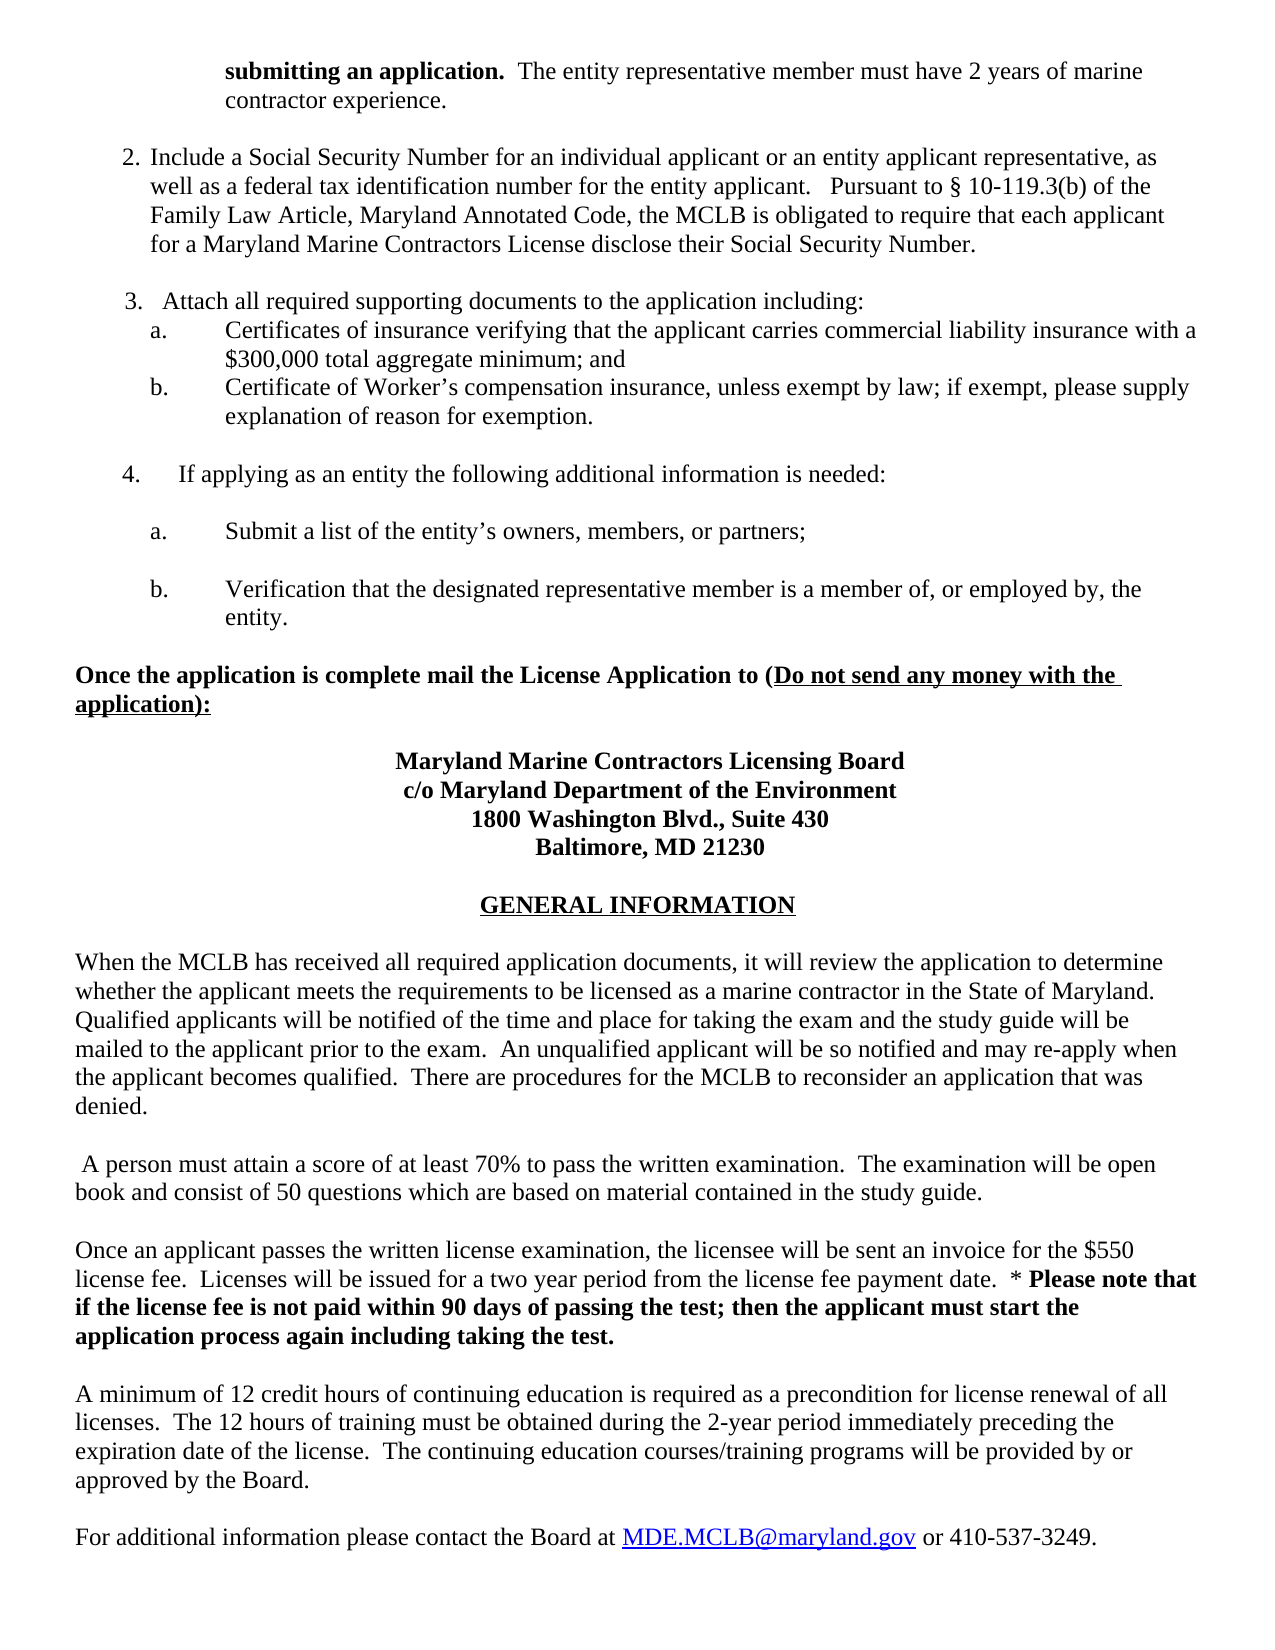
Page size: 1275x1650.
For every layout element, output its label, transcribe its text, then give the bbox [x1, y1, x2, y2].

text c/o Maryland Department of the Environment [100, 775, 1200, 804]
list Attach all required supporting documents to the application including: [124, 286, 1200, 315]
text A person must attain a score of at least 70% to pass the written examination. The examination will be open book and consist of 50 questions which are based on material contained in the study guide. [75, 1149, 1200, 1206]
text 2. Include a Social Security Number for an individual applicant or an entity applicant representative, as well as a federal tax identification number for the entity applicant. Pursuant to § 10-119.3(b) of the Family Law Article, Maryland Annotated Code, the MCLB is obligated to require that each applicant for a Maryland Marine Contractors License disclose their Social Security Number. [122, 142, 1200, 257]
text Once an applicant passes the written license examination, the licensee will be sent an invoice for the $550 license fee. Licenses will be issued for a two year period from the license fee payment date. * Please note that if the license fee is not paid within 90 days of passing the test; then the applicant must start the application process again including taking the test. [75, 1235, 1200, 1350]
text A minimum of 12 credit hours of continuing education is required as a precondition for license renewal of all licenses. The 12 hours of training must be obtained during the 2-year period immediately preceding the expiration date of the license. The continuing education courses/training programs will be provided by or approved by the Board. [75, 1379, 1200, 1494]
text For additional information please contact the Board at MDE.MCLB@maryland.gov or 410-537-3249. [75, 1522, 1200, 1551]
text When the MCLB has received all required application documents, it will review the application to determine whether the applicant meets the requirements to be licensed as a marine contractor in the State of Maryland. Qualified applicants will be notified of the time and place for taking the exam and the study guide will be mailed to the applicant prior to the exam. An unqualified applicant will be so notified and may re-apply when the applicant becomes qualified. There are procedures for the MCLB to reconsider an application that was denied. [75, 947, 1200, 1120]
text Once the application is complete mail the License Application to (Do not send any money with the application): [75, 660, 1200, 717]
text Maryland Marine Contractors Licensing Board [100, 746, 1200, 775]
text 1800 Washington Blvd., Suite 430 [100, 804, 1200, 832]
text GENERAL INFORMATION [75, 890, 1200, 919]
text 4. If applying as an entity the following additional information is needed: [122, 459, 1200, 487]
list Certificate of Worker’s compensation insurance, unless exempt by law; if exempt, please supply explanation of reason for exemption. [150, 372, 1200, 430]
text b. Verification that the designated representative member is a member of, or employed by, the entity. [150, 574, 1200, 631]
list Certificates of insurance verifying that the applicant carries commercial liability insurance with a $300,000 total aggregate minimum; and [150, 315, 1200, 372]
list Submit a list of the entity’s owners, members, or partners; [150, 516, 1200, 545]
text Baltimore, MD 21230 [100, 832, 1200, 861]
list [187, 56, 1200, 114]
